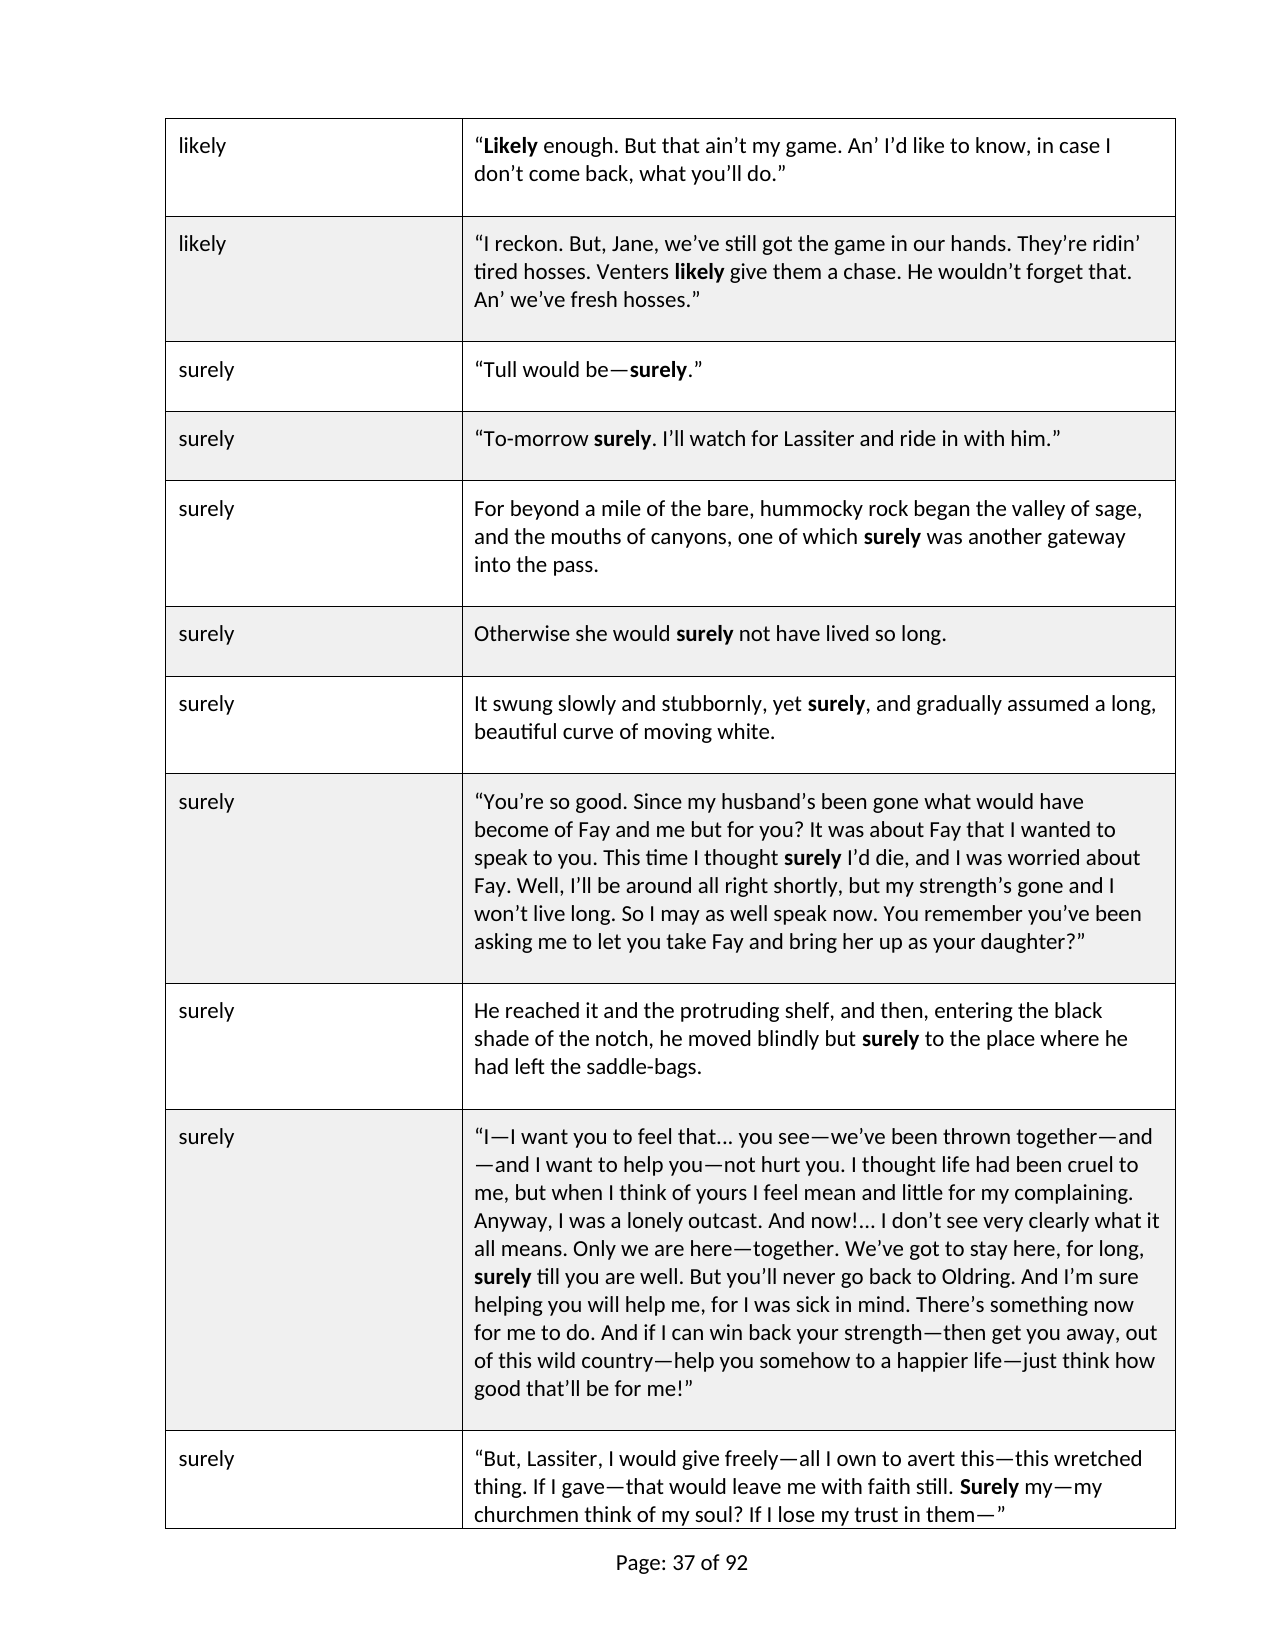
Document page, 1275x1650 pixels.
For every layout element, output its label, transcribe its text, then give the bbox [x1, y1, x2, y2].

table_cell It swung slowly and stubbornly, yet surely, and gradually assumed a long, beautiful curve of moving white. [463, 677, 1175, 773]
table_cell “Tull would be—surely.” [463, 342, 1175, 411]
table_cell surely [166, 481, 462, 606]
table_cell “You’re so good. Since my husband’s been gone what would have become of Fay and me but for you? It was about Fay that I wanted to speak to you. This time I thought surely I’d die, and I was worried about Fay. Well, I’ll be around all right shortly, but my strength’s gone and I won’t live long. So I may as well speak now. You remember you’ve been asking me to let you take Fay and bring her up as your daughter?” [463, 774, 1175, 983]
table_cell For beyond a mile of the bare, hummocky rock began the valley of sage, and the mouths of canyons, one of which surely was another gateway into the pass. [463, 481, 1175, 606]
table_cell likely [166, 217, 462, 341]
table_cell surely [166, 607, 462, 676]
table_cell “I—I want you to feel that... you see—we’ve been thrown together—and—and I want to help you—not hurt you. I thought life had been cruel to me, but when I think of yours I feel mean and little for my complaining. Anyway, I was a lonely outcast. And now!... I don’t see very clearly what it all means. Only we are here—together. We’ve got to stay here, for long, surely till you are well. But you’ll never go back to Oldring. And I’m sure helping you will help me, for I was sick in mind. There’s something now for me to do. And if I can win back your strength—then get you away, out of this wild country—help you somehow to a happier life—just think how good that’ll be for me!” [463, 1110, 1175, 1430]
table_cell surely [166, 677, 462, 773]
table_cell “I reckon. But, Jane, we’ve still got the game in our hands. They’re ridin’ tired hosses. Venters likely give them a chase. He wouldn’t forget that. An’ we’ve fresh hosses.” [463, 217, 1175, 341]
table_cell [463, 1431, 1175, 1528]
table_cell surely [166, 1110, 462, 1430]
table_cell surely [166, 412, 462, 480]
table_cell surely [166, 1431, 462, 1528]
table_cell He reached it and the protruding shelf, and then, entering the black shade of the notch, he moved blindly but surely to the place where he had left the saddle-bags. [463, 984, 1175, 1108]
table_cell Otherwise she would surely not have lived so long. [463, 607, 1175, 676]
table_cell surely [166, 984, 462, 1108]
table_cell surely [166, 342, 462, 411]
table_cell “Likely enough. But that ain’t my game. An’ I’d like to know, in case I don’t come back, what you’ll do.” [463, 119, 1175, 216]
table_cell surely [166, 774, 462, 983]
table_cell “To-morrow surely. I’ll watch for Lassiter and ride in with him.” [463, 412, 1175, 480]
table_cell likely [166, 119, 462, 216]
